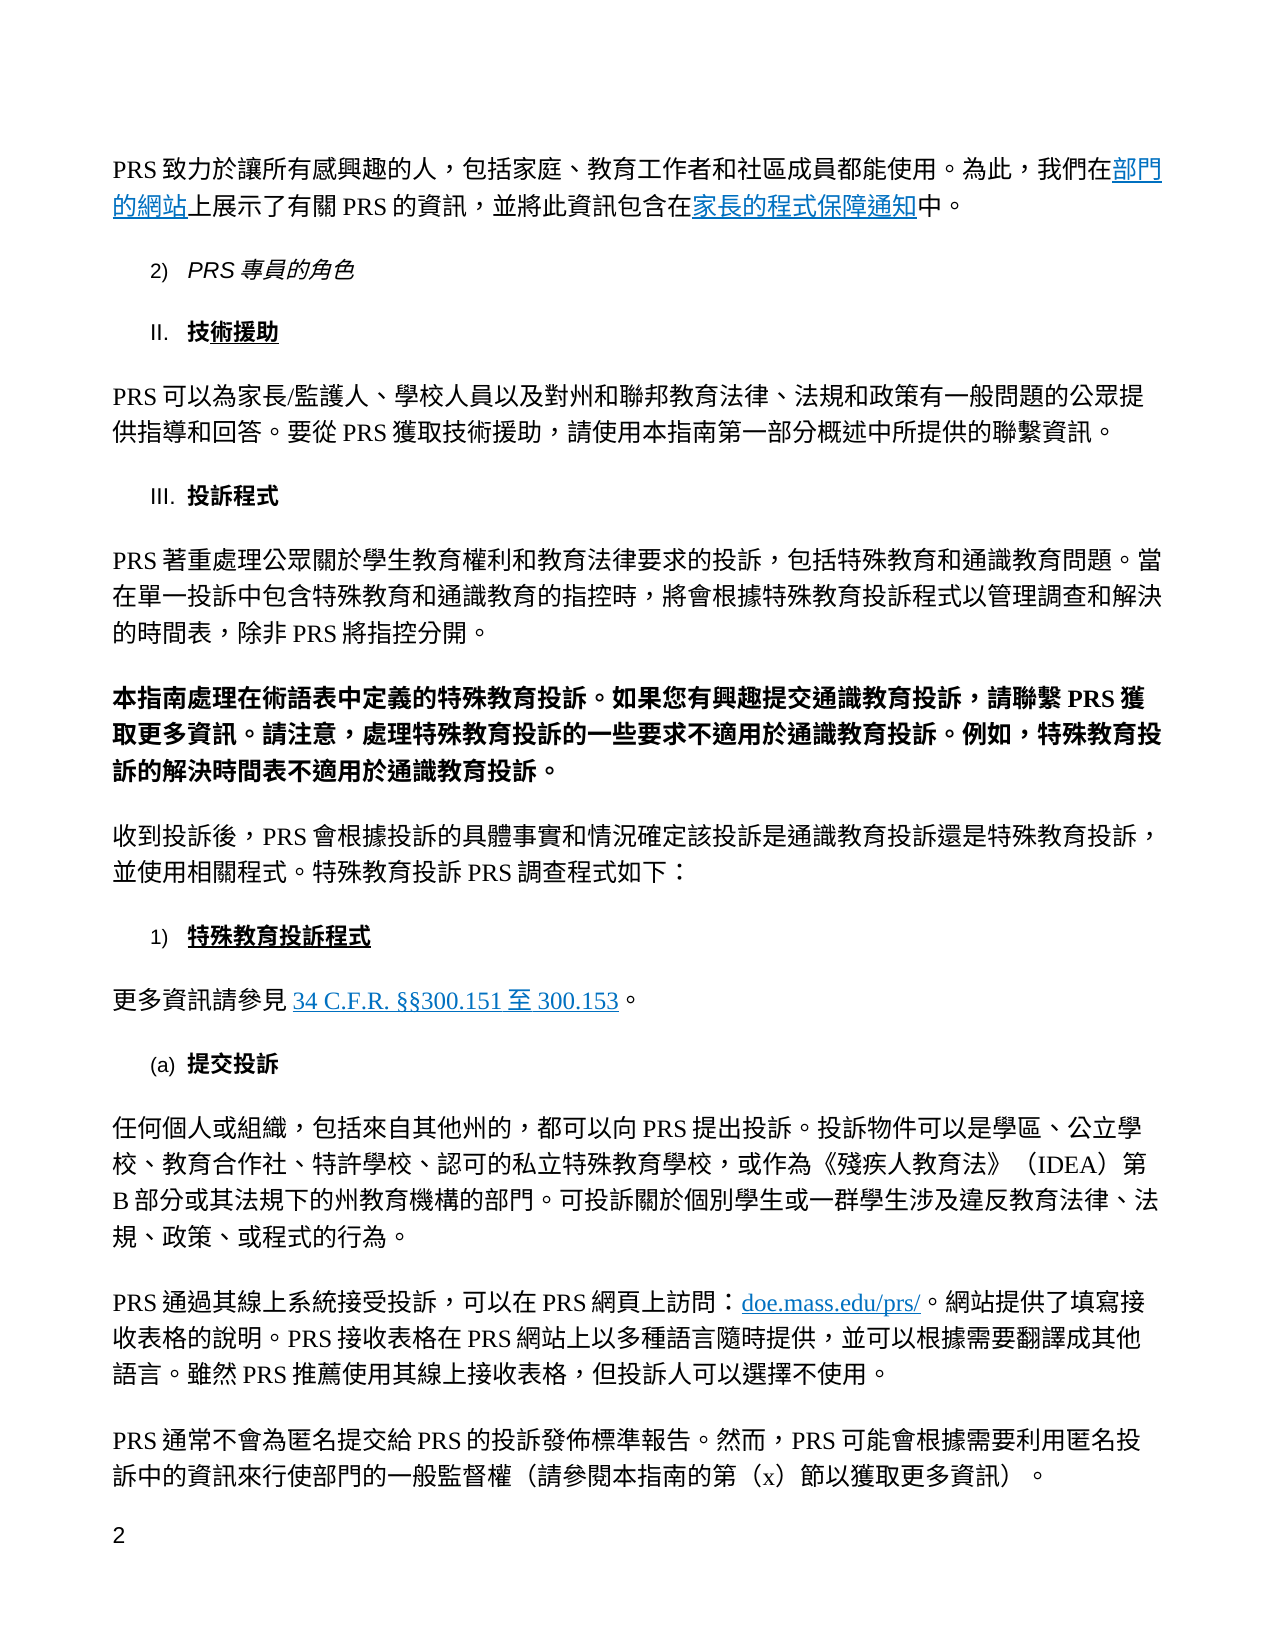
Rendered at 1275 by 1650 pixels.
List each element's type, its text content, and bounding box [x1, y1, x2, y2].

list 提交投訴 [150, 1046, 1162, 1079]
text 收到投訴後，PRS會根據投訴的具體事實和情況確定該投訴是通識教育投訴還是特殊教育投訴，並使用相關程式。特殊教育投訴PRS調查程式如下： [112, 816, 1162, 889]
text PRS通常不會為匿名提交給PRS的投訴發佈標準報告。然而，PRS可能會根據需要利用匿名投訴中的資訊來行使部門的一般監督權（請參閱本指南的第（x）節以獲取更多資訊）。 [112, 1420, 1162, 1493]
list PRS專員的角色 [150, 252, 1162, 285]
text PRS致力於讓所有感興趣的人，包括家庭、教育工作者和社區成員都能使用。為此，我們在部門的網站上展示了有關PRS的資訊，並將此資訊包含在家長的程式保障通知中。 [112, 150, 1162, 222]
text PRS通過其線上系統接受投訴，可以在PRS網頁上訪問：doe.mass.edu/prs/。網站提供了填寫接收表格的說明。PRS接收表格在PRS網站上以多種語言隨時提供，並可以根據需要翻譯成其他語言。雖然PRS推薦使用其線上接收表格，但投訴人可以選擇不使用。 [112, 1282, 1162, 1391]
text PRS可以為家長/監護人、學校人員以及對州和聯邦教育法律、法規和政策有一般問題的公眾提供指導和回答。要從PRS獲取技術援助，請使用本指南第一部分概述中所提供的聯繫資訊。 [112, 376, 1162, 449]
list 特殊教育投訴程式 [150, 918, 1162, 951]
list 技術援助 [150, 314, 1162, 347]
text 更多資訊請參見34 C.F.R. §§300.151至300.153。 [112, 980, 1162, 1017]
list 投訴程式 [150, 478, 1162, 511]
text 任何個人或組織，包括來自其他州的，都可以向PRS提出投訴。投訴物件可以是學區、公立學校、教育合作社、特許學校、認可的私立特殊教育學校，或作為《殘疾人教育法》（IDEA）第B部分或其法規下的州教育機構的部門。可投訴關於個別學生或一群學生涉及違反教育法律、法規、政策、或程式的行為。 [112, 1108, 1162, 1253]
text PRS著重處理公眾關於學生教育權利和教育法律要求的投訴，包括特殊教育和通識教育問題。當在單一投訴中包含特殊教育和通識教育的指控時，將會根據特殊教育投訴程式以管理調查和解決的時間表，除非PRS將指控分開。 [112, 541, 1162, 649]
text 本指南處理在術語表中定義的特殊教育投訴。如果您有興趣提交通識教育投訴，請聯繫PRS獲取更多資訊。請注意，處理特殊教育投訴的一些要求不適用於通識教育投訴。例如，特殊教育投訴的解決時間表不適用於通識教育投訴。 [112, 678, 1162, 787]
